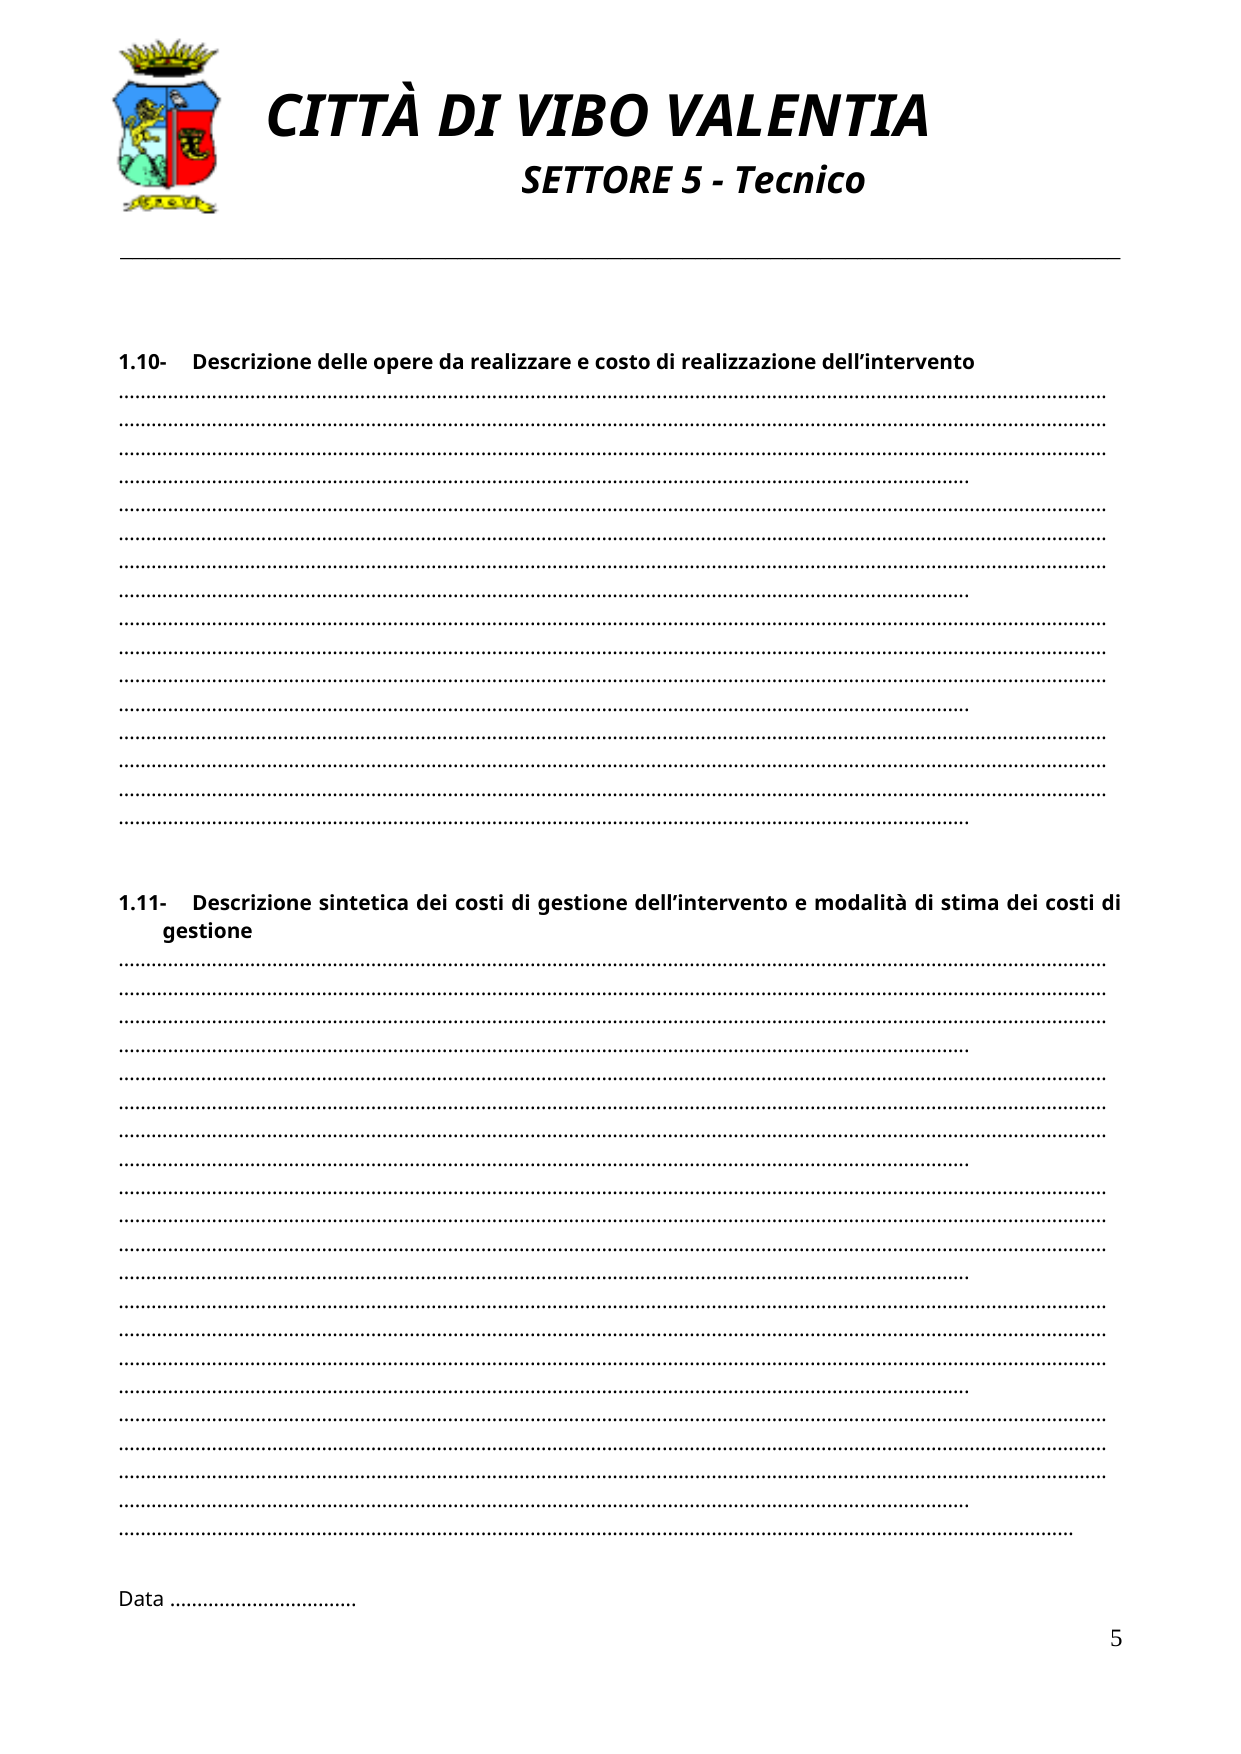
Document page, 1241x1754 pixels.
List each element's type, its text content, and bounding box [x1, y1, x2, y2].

list Descrizione sintetica dei costi di gestione dell’intervento e modalità di stima dei costi di gestione [118, 888, 1122, 944]
text ……………………………………………………………………………………………………………………………………………………………………………………………………………………………………………………………………………………………………………………………………………………………………………………………………………………………………………………………………………………………………………………………………………………………………………………………………………………………………….. [118, 1286, 1122, 1399]
text ……………………………………………………………………………………………………………………………………………………………………………………………………………………………………………………………………………………………………………………………………………………………………………………………………………………………………………………………………………………………………………………………………………………………………………………………………………………………………….. [118, 489, 1122, 603]
text ……………………………………………………………………………………………………………………………………………………………………………………………………………………………………………………………………………………………………………………………………………………………………………………………………………………………………………………………………………………………………………………………………………………………………………………………………………………………………….. [118, 376, 1122, 489]
text ……………………………………………………………………………………………………………………………………………………………………………………………………………………………………………………………………………………………………………………………………………………………………………………………………………………………………………………………………………………………………………………………………………………………………………………………………………………………………….. [118, 717, 1122, 831]
text ……………………………………………………………………………………………………………………………………………………………………………………………………………………………………………………………………………………………………………………………………………………………………………………………………………………………………………………………………………………………………………………………………………………………………………………………………………………………………….. [118, 603, 1122, 717]
text ……………………………………………………………………………………………………………………………………………………………………………………………………………………………………………………………………………………………………………………………………………………………………………………………………………………………………………………………………………………………………………………………………………………………………………………………………………………………………….. [118, 1172, 1122, 1286]
text ……………………………………………………………………………………………………………………………………………………………………………………………………………………………………………………………………………………………………………………………………………………………………………………………………………………………………………………………………………………………………………………………………………………………………………………………………………………………………….. [118, 1399, 1122, 1513]
text ……………………………………………………………………………………………………………………………………………………………………………………………………………………………………………………………………………………………………………………………………………………………………………………………………………………………………………………………………………………………………………………………………………………………………………………………………………………………………….. [118, 944, 1122, 1058]
list Descrizione delle opere da realizzare e costo di realizzazione dell’intervento [118, 347, 1122, 376]
text ……………………………………………………………………………………………………………………………………………………………………………………………………………………………………………………………………………………………………………………………………………………………………………………………………………………………………………………………………………………………………………………………………………………………………………………………………………………………………….. [118, 1058, 1122, 1172]
text Data ……………………………. [118, 1584, 1122, 1613]
text ………………………………………………………………………………………………………………………………………………………… [118, 1513, 1122, 1542]
